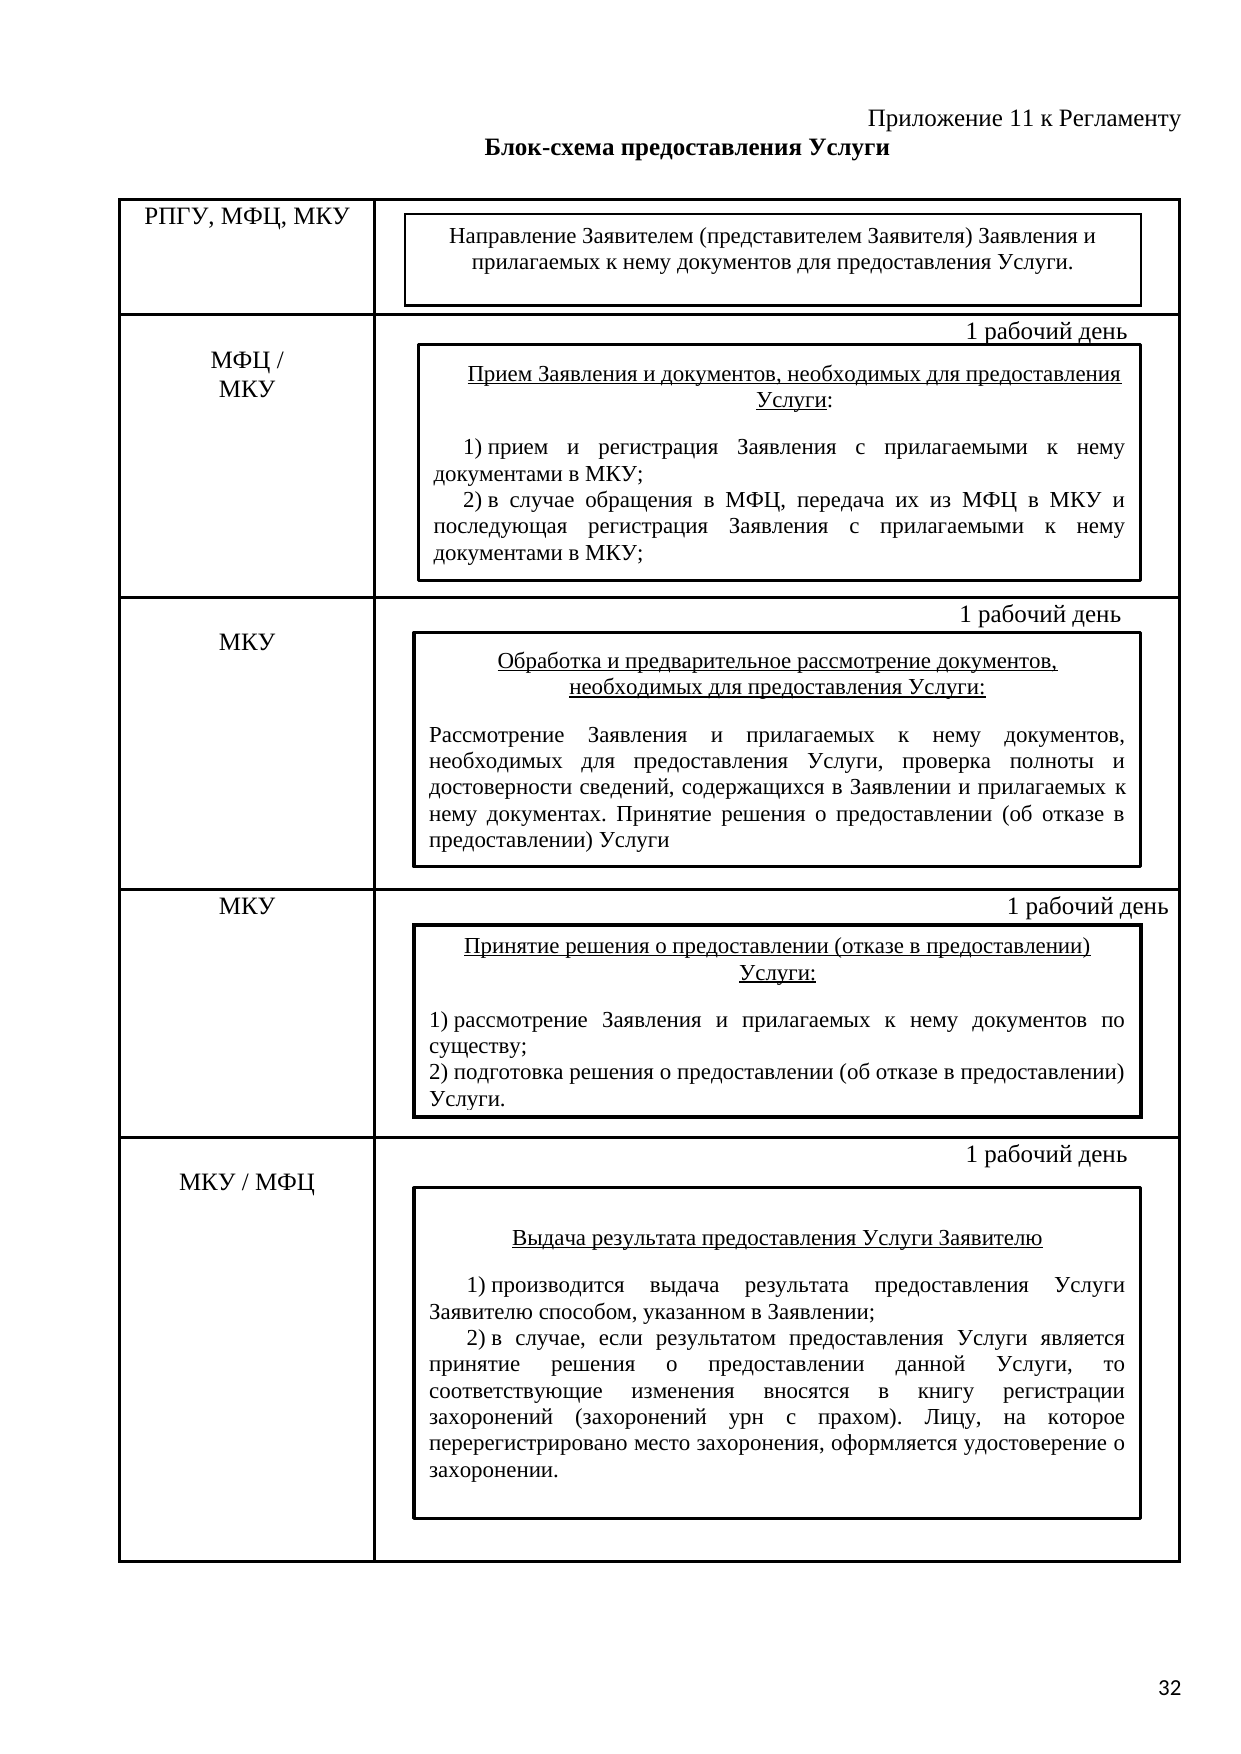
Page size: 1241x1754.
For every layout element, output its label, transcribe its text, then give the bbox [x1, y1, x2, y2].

table_cell МФЦ / МКУ [121, 316, 373, 596]
table_cell 1 рабочий день [376, 891, 1178, 1136]
table_cell 1 рабочий день [376, 599, 1178, 888]
list Блок-схема предоставления Услуги [193, 132, 1181, 161]
text Приложение 11 к Регламенту [118, 103, 1181, 132]
table_header РПГУ, МФЦ, МКУ [121, 201, 373, 313]
table_header [376, 201, 1178, 313]
table_cell 1 рабочий день [376, 316, 1178, 596]
table_cell МКУ [121, 599, 373, 888]
table_cell МКУ [121, 891, 373, 1136]
table_cell МКУ / МФЦ [121, 1139, 373, 1559]
table_cell 1 рабочий день [376, 1139, 1178, 1559]
